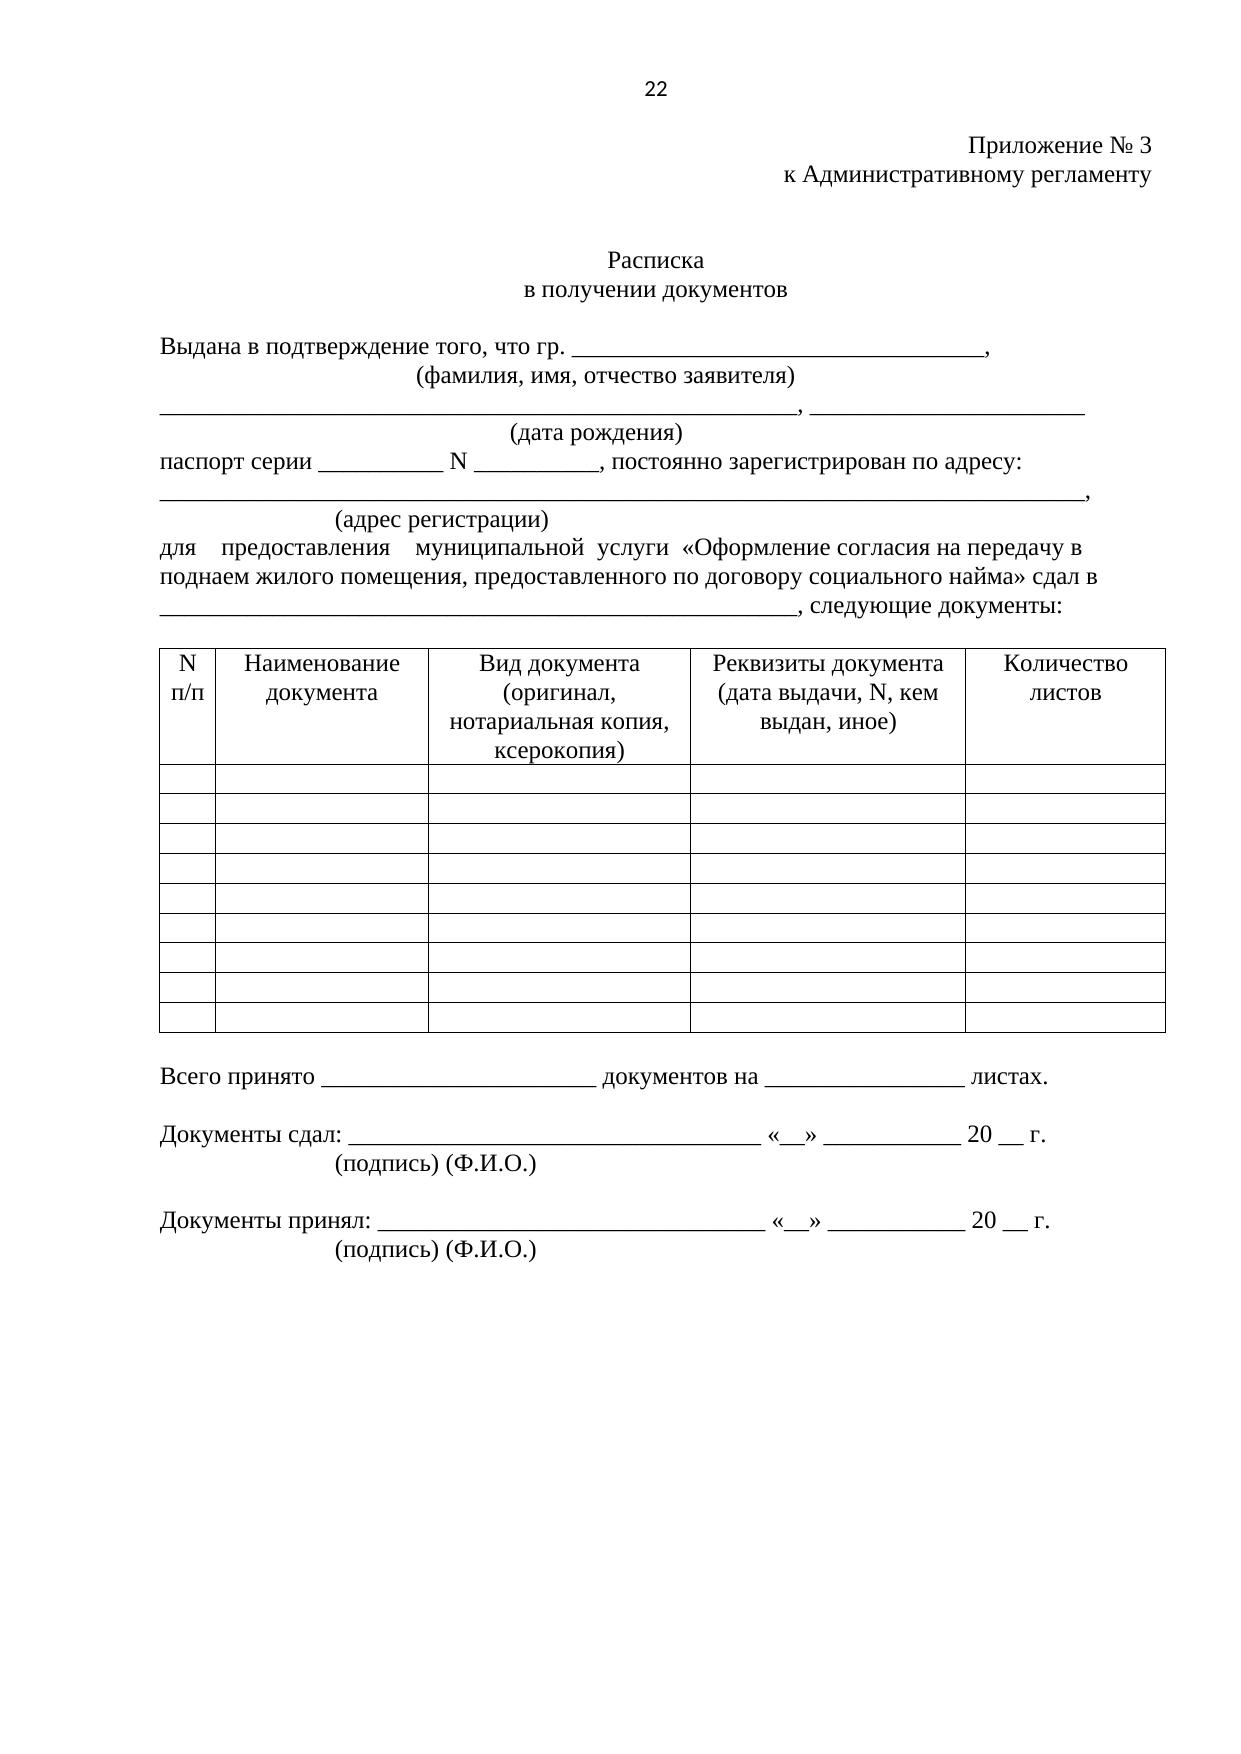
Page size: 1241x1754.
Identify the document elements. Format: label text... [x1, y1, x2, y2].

text (дата рождения) [159, 417, 1152, 446]
table_cell [966, 854, 1165, 883]
table_cell [429, 794, 690, 823]
text для предоставления муниципальной услуги «Оформление согласия на передачу в поднаем жилого помещения, предоставленного по договору социального найма» сдал в ___________________________________________________, следующие документы: [159, 532, 1152, 619]
table_cell [160, 854, 215, 883]
table_cell [691, 884, 965, 912]
table_cell [966, 765, 1165, 793]
text Всего принято ______________________ документов на ________________ листах. [159, 1061, 1152, 1090]
table_cell [216, 914, 428, 942]
table_cell [966, 884, 1165, 912]
text (подпись) (Ф.И.О.) [159, 1148, 1152, 1176]
text Выдана в подтверждение того, что гр. _________________________________, [159, 331, 1152, 360]
table_cell [966, 943, 1165, 972]
table_cell [216, 794, 428, 823]
table_cell [691, 794, 965, 823]
text (подпись) (Ф.И.О.) [159, 1234, 1152, 1263]
table_cell [160, 943, 215, 972]
table_cell [216, 765, 428, 793]
table_cell [966, 1003, 1165, 1032]
table_cell [160, 914, 215, 942]
table_cell [966, 824, 1165, 853]
table_cell [691, 824, 965, 853]
table_cell [216, 943, 428, 972]
table_cell [216, 973, 428, 1002]
table_cell [429, 824, 690, 853]
table_cell [429, 1003, 690, 1032]
table_cell [429, 854, 690, 883]
table_cell [160, 884, 215, 912]
table_cell [691, 943, 965, 972]
table_cell [160, 824, 215, 853]
table_cell [429, 765, 690, 793]
table_cell [691, 914, 965, 942]
table_cell [691, 854, 965, 883]
table_cell [216, 1003, 428, 1032]
table_cell [160, 765, 215, 793]
text (адрес регистрации) [159, 504, 1152, 532]
table_cell [160, 794, 215, 823]
table_cell [216, 884, 428, 912]
table_cell [966, 794, 1165, 823]
table_cell [160, 973, 215, 1002]
table_cell [429, 914, 690, 942]
text Расписка [159, 245, 1152, 274]
table_cell [216, 824, 428, 853]
text Документы сдал: _________________________________ «__» ___________ 20 __ г. [159, 1119, 1152, 1148]
text в получении документов [159, 274, 1152, 302]
table_header Вид документа (оригинал, нотариальная копия, ксерокопия) [429, 649, 690, 763]
text к Административному регламенту [159, 159, 1152, 187]
table_cell [691, 973, 965, 1002]
table_cell [691, 1003, 965, 1032]
table_header Реквизиты документа (дата выдачи, N, кем выдан, иное) [691, 649, 965, 763]
table_header N п/п [160, 649, 215, 763]
table_cell [160, 1003, 215, 1032]
table_cell [216, 854, 428, 883]
text __________________________________________________________________________, [159, 475, 1152, 504]
text (фамилия, имя, отчество заявителя) [159, 360, 1152, 389]
table_cell [429, 973, 690, 1002]
table_cell [429, 943, 690, 972]
table_cell [966, 914, 1165, 942]
table_cell [966, 973, 1165, 1002]
table_cell [429, 884, 690, 912]
table_cell [691, 765, 965, 793]
text Приложение № 3 [159, 130, 1152, 159]
table_header Количество листов [966, 649, 1165, 763]
text паспорт серии __________ N __________, постоянно зарегистрирован по адресу: [159, 446, 1152, 475]
text ___________________________________________________, ______________________ [159, 389, 1152, 417]
table_header Наименование документа [216, 649, 428, 763]
text Документы принял: _______________________________ «__» ___________ 20 __ г. [159, 1205, 1152, 1234]
